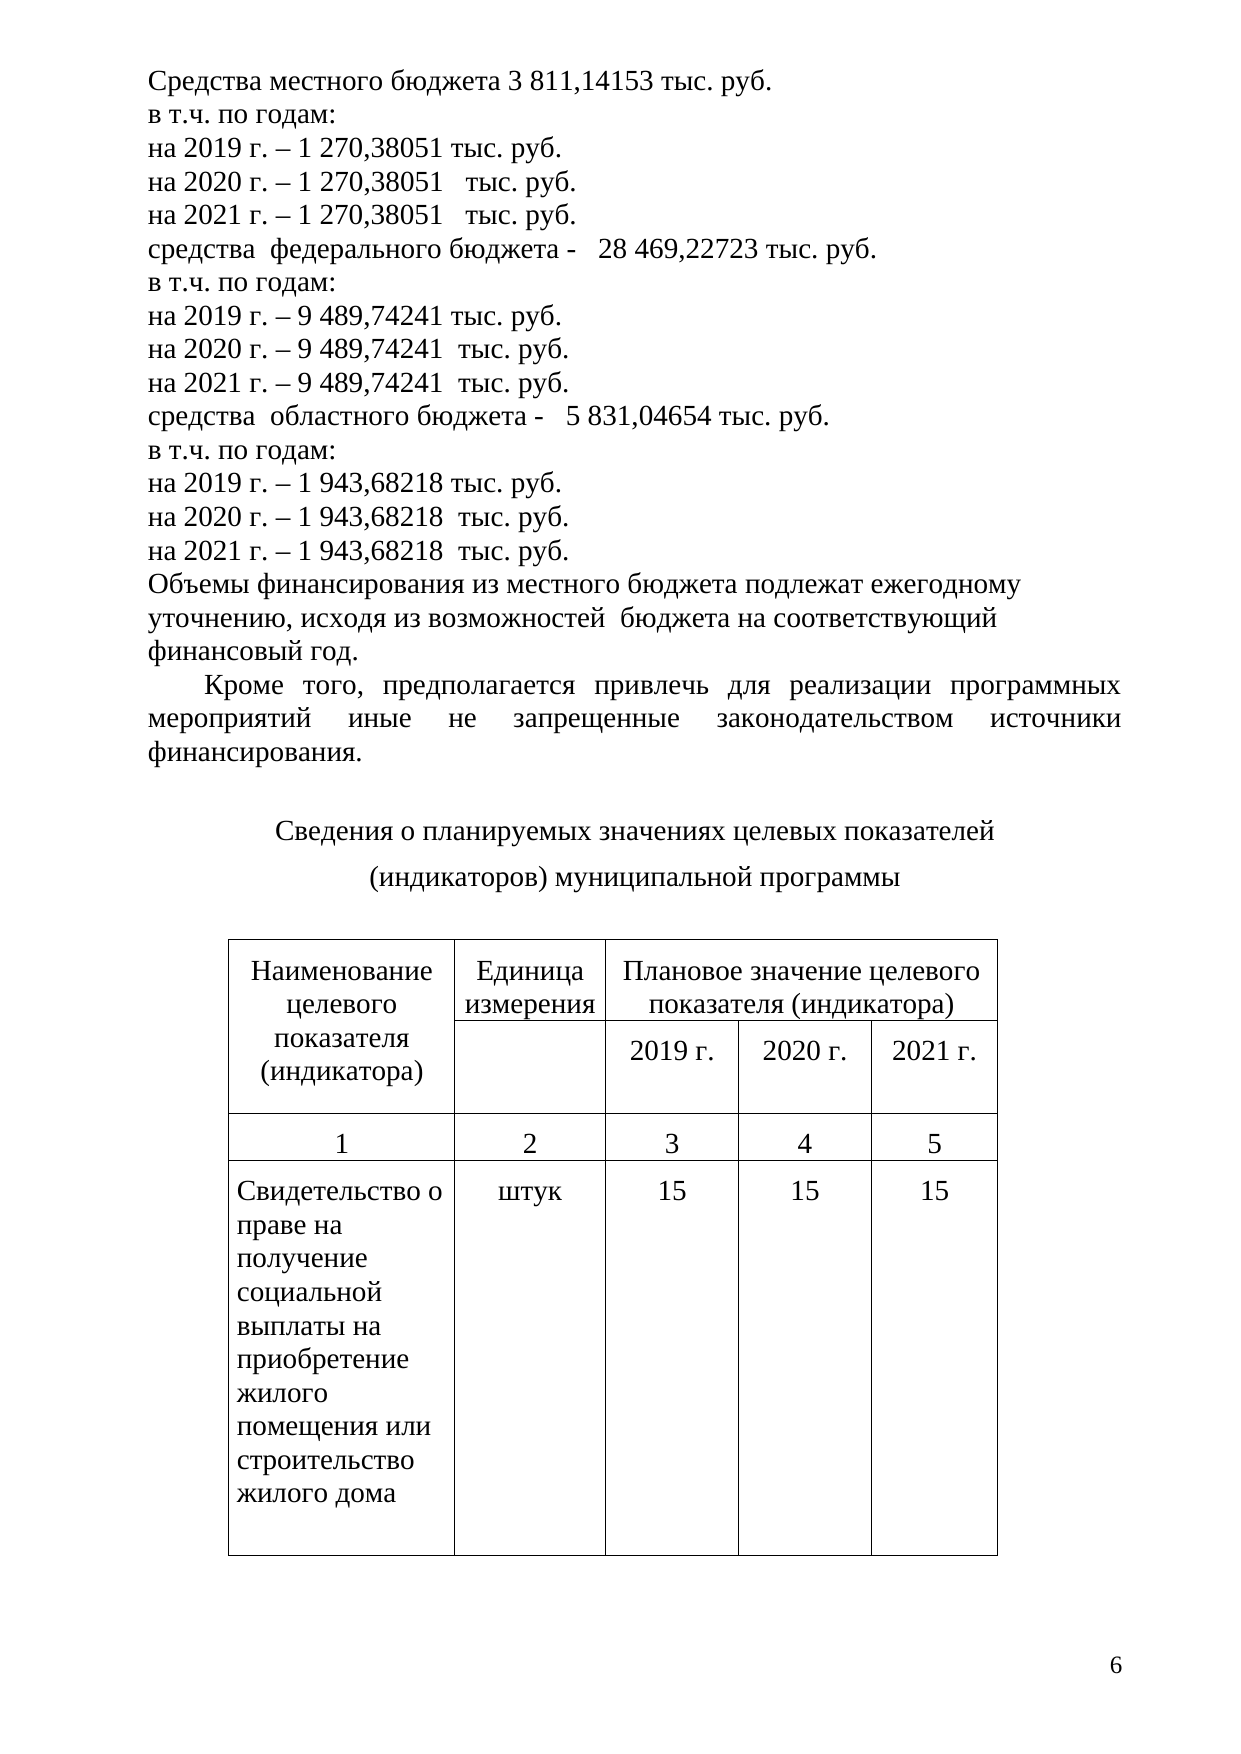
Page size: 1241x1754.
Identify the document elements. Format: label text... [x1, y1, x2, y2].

text в т.ч. по годам: [148, 432, 1122, 466]
text средства областного бюджета - 5 831,04654 тыс. руб. [148, 398, 1122, 432]
table_cell 2019 г. [606, 1021, 738, 1113]
text в т.ч. по годам: [148, 264, 1122, 298]
text на 2020 г. – 1 943,68218 тыс. руб. [148, 499, 1122, 533]
text Объемы финансирования из местного бюджета подлежат ежегодному уточнению, исходя из возможностей бюджета на соответствующий финансовый год. [148, 566, 1122, 667]
text на 2019 г. – 1 943,68218 тыс. руб. [148, 466, 1122, 499]
text на 2019 г. – 9 489,74241 тыс. руб. [148, 298, 1122, 331]
table_cell 2020 г. [739, 1021, 871, 1113]
text на 2020 г. – 1 270,38051 тыс. руб. [148, 164, 1122, 197]
text на 2021 г. – 1 943,68218 тыс. руб. [148, 533, 1122, 566]
table_cell [455, 1021, 605, 1113]
table_cell Свидетельство о праве на получение социальной выплаты на приобретение жилого помещения или строительство жилого дома [229, 1161, 454, 1555]
table_cell 4 [739, 1114, 871, 1160]
text Сведения о планируемых значениях целевых показателей [148, 813, 1122, 847]
table_cell 2 [455, 1114, 605, 1160]
table_cell 3 [606, 1114, 738, 1160]
text (индикаторов) муниципальной программы [148, 859, 1122, 893]
table_cell 1 [229, 1114, 454, 1160]
text на 2021 г. – 1 270,38051 тыс. руб. [148, 197, 1122, 231]
table_cell 15 [606, 1161, 738, 1555]
text на 2020 г. – 9 489,74241 тыс. руб. [148, 331, 1122, 365]
text на 2019 г. – 1 270,38051 тыс. руб. [148, 130, 1122, 164]
text Кроме того, предполагается привлечь для реализации программных мероприятий иные не запрещенные законодательством источники финансирования. [148, 667, 1122, 767]
text на 2021 г. – 9 489,74241 тыс. руб. [148, 365, 1122, 398]
table_cell 2021 г. [872, 1021, 997, 1113]
table_cell штук [455, 1161, 605, 1555]
table_header Единица измерения [455, 940, 605, 1020]
text в т.ч. по годам: [148, 97, 1122, 130]
table_header Плановое значение целевого показателя (индикатора) [606, 940, 997, 1020]
text Средства местного бюджета 3 811,14153 тыс. руб. [148, 63, 1122, 97]
table_cell 5 [872, 1114, 997, 1160]
table_cell 15 [872, 1161, 997, 1555]
table_cell 15 [739, 1161, 871, 1555]
text средства федерального бюджета - 28 469,22723 тыс. руб. [148, 231, 1122, 264]
table_header Наименование целевого показателя (индикатора) [229, 940, 454, 1113]
